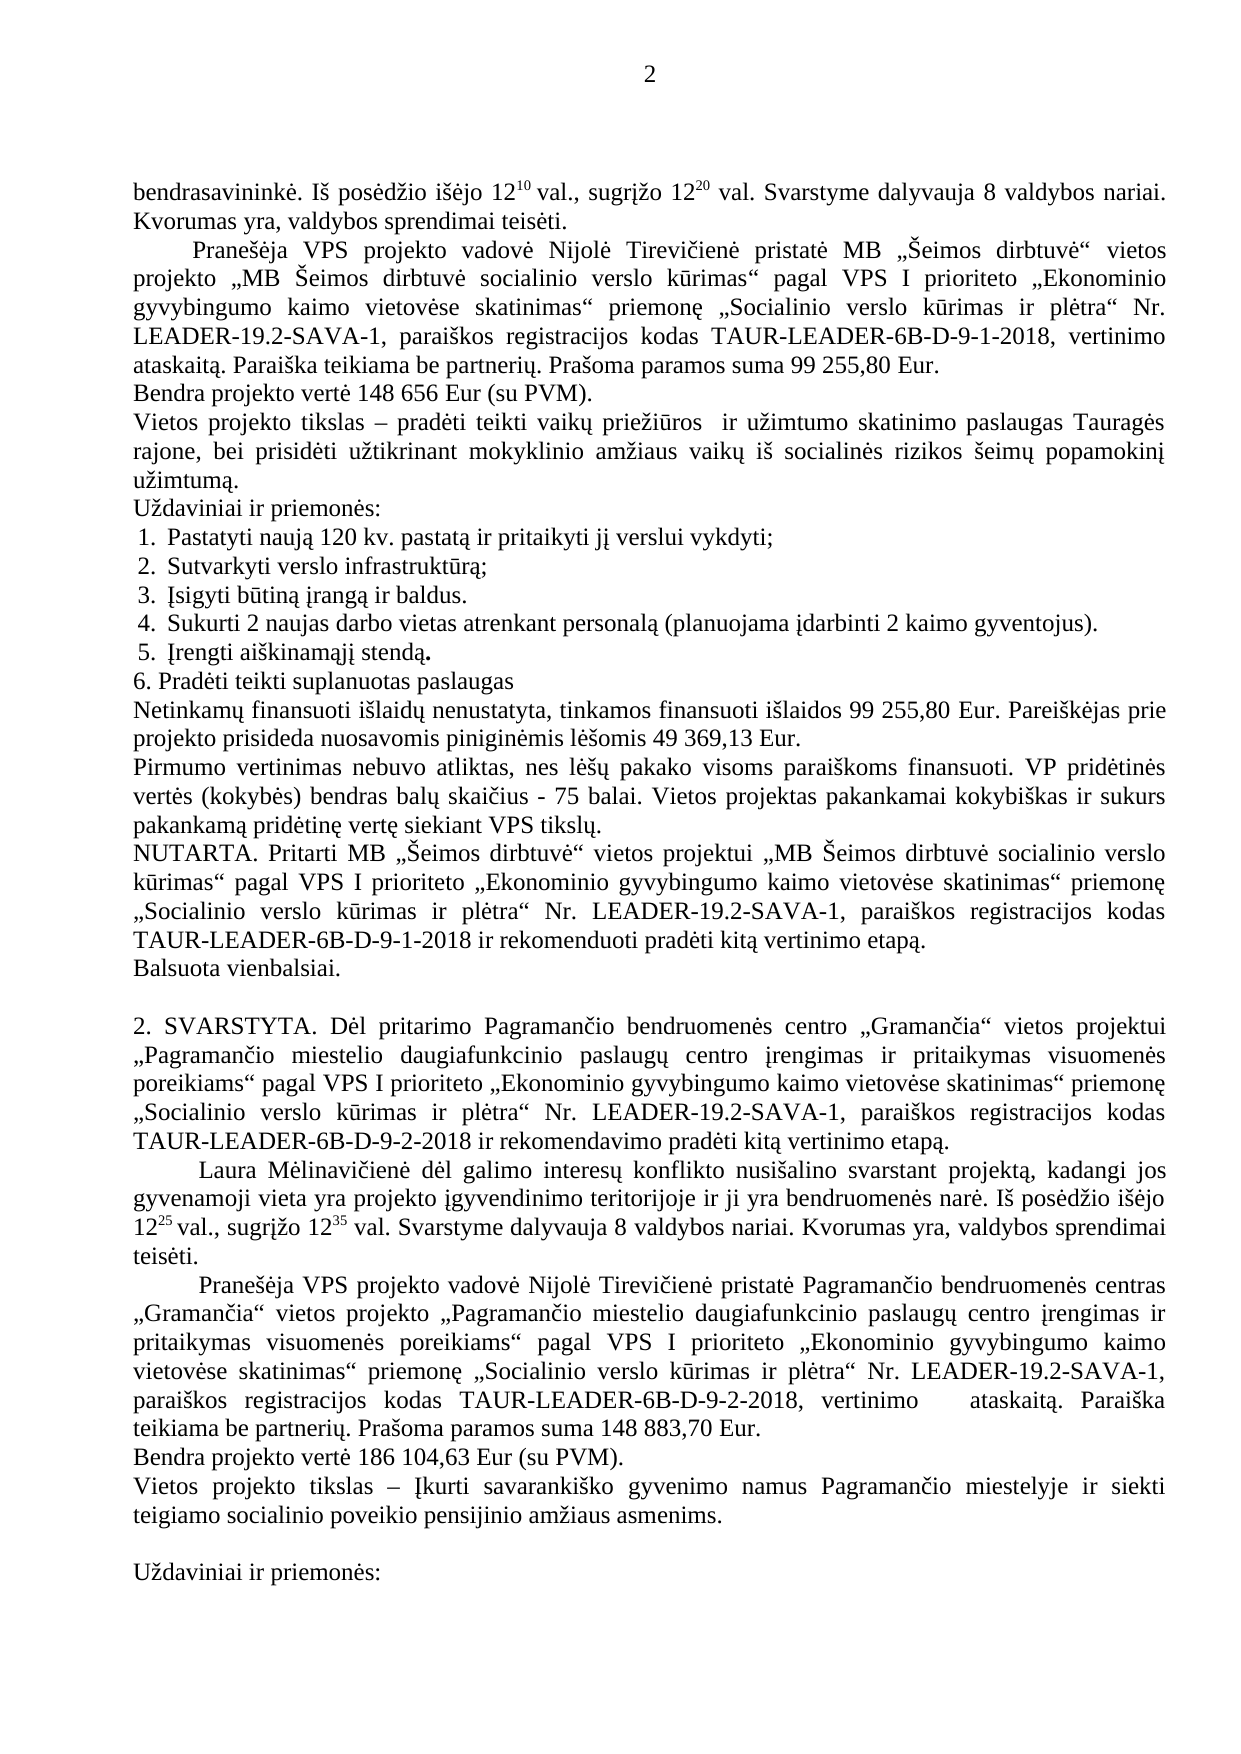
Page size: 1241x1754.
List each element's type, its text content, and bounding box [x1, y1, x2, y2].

text Pranešėja VPS projekto vadovė Nijolė Tirevičienė pristatė Pagramančio bendruomenės centras „Gramančia“ vietos projekto „Pagramančio miestelio daugiafunkcinio paslaugų centro įrengimas ir pritaikymas visuomenės poreikiams“ pagal VPS I prioriteto „Ekonominio gyvybingumo kaimo vietovėse skatinimas“ priemonę „Socialinio verslo kūrimas ir plėtra“ Nr. LEADER-19.2-SAVA-1, paraiškos registracijos kodas TAUR-LEADER-6B-D-9-2-2018, vertinimo ataskaitą. Paraiška teikiama be partnerių. Prašoma paramos suma 148 883,70 Eur. [133, 1270, 1166, 1442]
text Uždaviniai ir priemonės: [133, 493, 1166, 522]
text Balsuota vienbalsiai. [133, 953, 1166, 982]
list Sutvarkyti verslo infrastruktūrą; [137, 551, 1166, 580]
text Pranešėja VPS projekto vadovė Nijolė Tirevičienė pristatė MB „Šeimos dirbtuvė“ vietos projekto „MB Šeimos dirbtuvė socialinio verslo kūrimas“ pagal VPS I prioriteto „Ekonominio gyvybingumo kaimo vietovėse skatinimas“ priemonę „Socialinio verslo kūrimas ir plėtra“ Nr. LEADER-19.2-SAVA-1, paraiškos registracijos kodas TAUR-LEADER-6B-D-9-1-2018, vertinimo ataskaitą. Paraiška teikiama be partnerių. Prašoma paramos suma 99 255,80 Eur. [133, 235, 1166, 378]
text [133, 177, 1166, 235]
text Bendra projekto vertė 148 656 Eur (su PVM). [133, 378, 1166, 407]
text 6. Pradėti teikti suplanuotas paslaugas [133, 666, 1166, 695]
text Vietos projekto tikslas – Įkurti savarankiško gyvenimo namus Pagramančio miestelyje ir siekti teigiamo socialinio poveikio pensijinio amžiaus asmenims. [133, 1471, 1166, 1528]
text Bendra projekto vertė 186 104,63 Eur (su PVM). [133, 1442, 1166, 1471]
text 2. SVARSTYTA. Dėl pritarimo Pagramančio bendruomenės centro „Gramančia“ vietos projektui „Pagramančio miestelio daugiafunkcinio paslaugų centro įrengimas ir pritaikymas visuomenės poreikiams“ pagal VPS I prioriteto „Ekonominio gyvybingumo kaimo vietovėse skatinimas“ priemonę „Socialinio verslo kūrimas ir plėtra“ Nr. LEADER-19.2-SAVA-1, paraiškos registracijos kodas TAUR-LEADER-6B-D-9-2-2018 ir rekomendavimo pradėti kitą vertinimo etapą. [133, 1011, 1166, 1155]
list Sukurti 2 naujas darbo vietas atrenkant personalą (planuojama įdarbinti 2 kaimo gyventojus). [137, 608, 1166, 637]
list Įrengti aiškinamąjį stendą. [137, 637, 1166, 666]
list Įsigyti būtiną įrangą ir baldus. [137, 580, 1166, 608]
list Pastatyti naują 120 kv. pastatą ir pritaikyti jį verslui vykdyti; [137, 522, 1166, 551]
text NUTARTA. Pritarti MB „Šeimos dirbtuvė“ vietos projektui „MB Šeimos dirbtuvė socialinio verslo kūrimas“ pagal VPS I prioriteto „Ekonominio gyvybingumo kaimo vietovėse skatinimas“ priemonę „Socialinio verslo kūrimas ir plėtra“ Nr. LEADER-19.2-SAVA-1, paraiškos registracijos kodas TAUR-LEADER-6B-D-9-1-2018 ir rekomenduoti pradėti kitą vertinimo etapą. [133, 838, 1166, 953]
text Vietos projekto tikslas – pradėti teikti vaikų priežiūros ir užimtumo skatinimo paslaugas Tauragės rajone, bei prisidėti užtikrinant mokyklinio amžiaus vaikų iš socialinės rizikos šeimų popamokinį užimtumą. [133, 407, 1166, 493]
text Pirmumo vertinimas nebuvo atliktas, nes lėšų pakako visoms paraiškoms finansuoti. VP pridėtinės vertės (kokybės) bendras balų skaičius - 75 balai. Vietos projektas pakankamai kokybiškas ir sukurs pakankamą pridėtinę vertę siekiant VPS tikslų. [133, 752, 1166, 838]
text Uždaviniai ir priemonės: [133, 1557, 1166, 1586]
text Laura Mėlinavičienė dėl galimo interesų konflikto nusišalino svarstant projektą, kadangi jos gyvenamoji vieta yra projekto įgyvendinimo teritorijoje ir ji yra bendruomenės narė. Iš posėdžio išėjo 1225 val., sugrįžo 1235 val. Svarstyme dalyvauja 8 valdybos nariai. Kvorumas yra, valdybos sprendimai teisėti. [133, 1155, 1166, 1270]
text Netinkamų finansuoti išlaidų nenustatyta, tinkamos finansuoti išlaidos 99 255,80 Eur. Pareiškėjas prie projekto prisideda nuosavomis piniginėmis lėšomis 49 369,13 Eur. [133, 695, 1166, 752]
